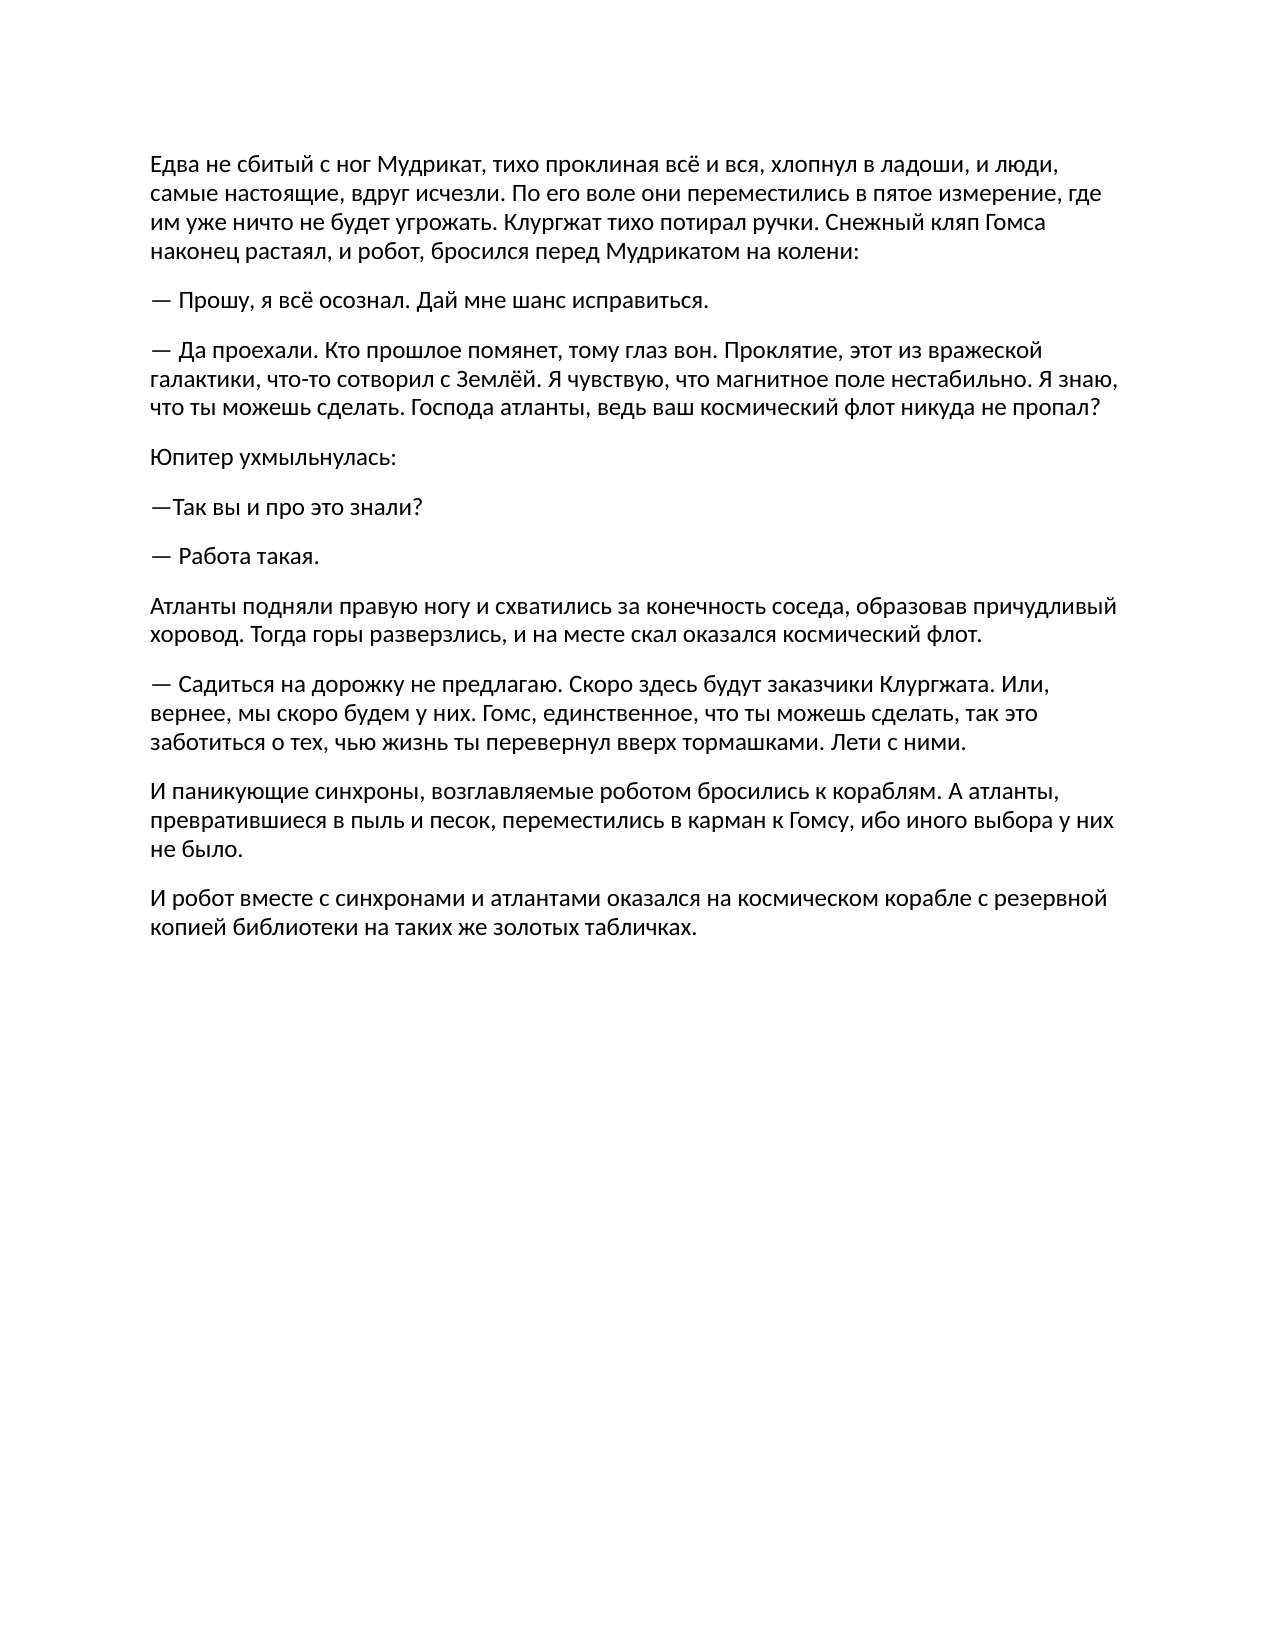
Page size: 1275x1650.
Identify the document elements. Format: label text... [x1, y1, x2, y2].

text — Да проехали. Кто прошлое помянет, тому глаз вон. Проклятие, этот из вражеской галактики, что-то сотворил с Землёй. Я чувствую, что магнитное поле нестабильно. Я знаю, что ты можешь сделать. Господа атланты, ведь ваш космический флот никуда не пропал? [150, 335, 1125, 422]
text — Работа такая. [150, 542, 1125, 570]
text — Прошу, я всё осознал. Дай мне шанс исправиться. [150, 286, 1125, 314]
text И паникующие синхроны, возглавляемые роботом бросились к кораблям. А атланты, превратившиеся в пыль и песок, переместились в карман к Гомсу, ибо иного выбора у них не было. [150, 777, 1125, 863]
text — Садиться на дорожку не предлагаю. Скоро здесь будут заказчики Клургжата. Или, вернее, мы скоро будем у них. Гомс, единственное, что ты можешь сделать, так это заботиться о тех, чью жизнь ты перевернул вверх тормашками. Лети с ними. [150, 669, 1125, 756]
text И робот вместе с синхронами и атлантами оказался на космическом корабле с резервной копией библиотеки на таких же золотых табличках. [150, 884, 1125, 941]
text Атланты подняли правую ногу и схватились за конечность соседа, образовав причудливый хоровод. Тогда горы разверзлись, и на месте скал оказался космический флот. [150, 591, 1125, 649]
text —Так вы и про это знали? [150, 492, 1125, 521]
text Едва не сбитый с ног Мудрикат, тихо проклиная всё и вся, хлопнул в ладоши, и люди, самые настоящие, вдруг исчезли. По его воле они переместились в пятое измерение, где им уже ничто не будет угрожать. Клургжат тихо потирал ручки. Снежный кляп Гомса наконец растаял, и робот, бросился перед Мудрикатом на колени: [150, 150, 1125, 265]
text Юпитер ухмыльнулась: [150, 442, 1125, 471]
